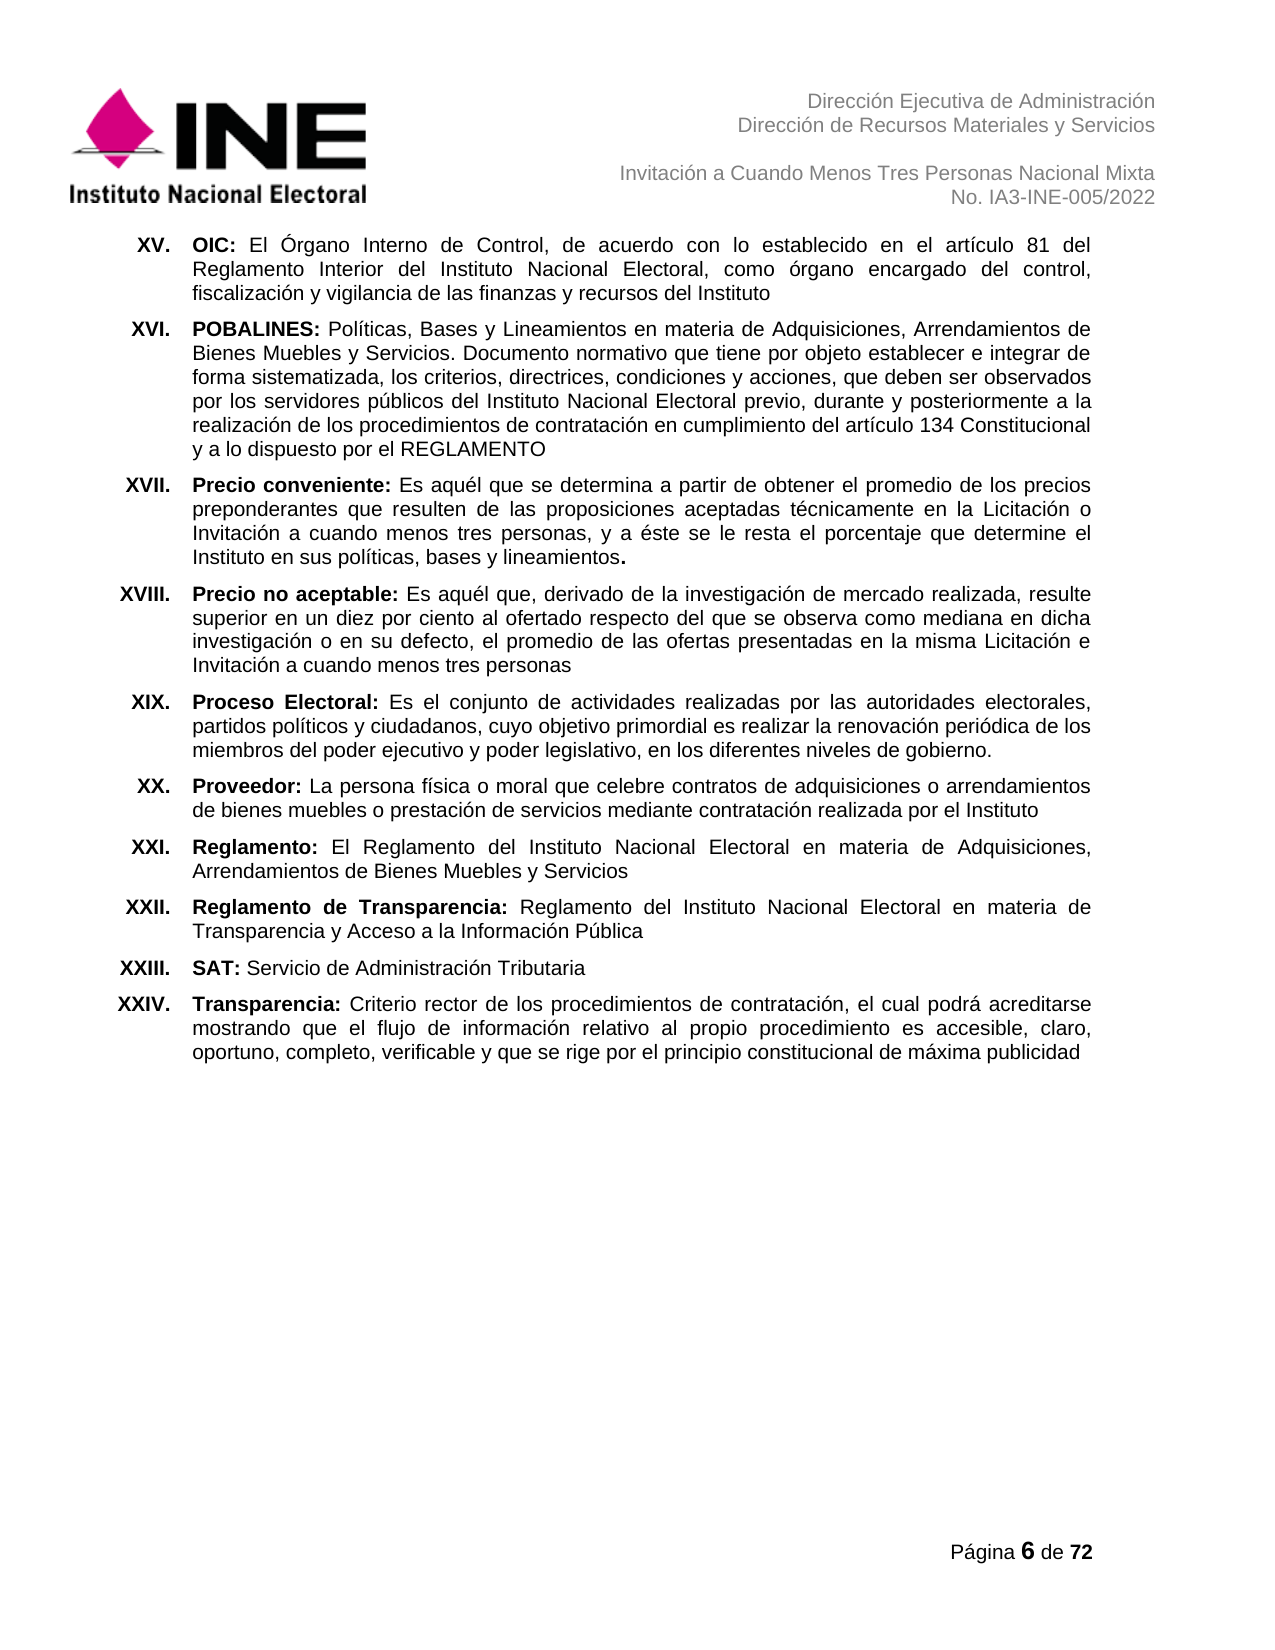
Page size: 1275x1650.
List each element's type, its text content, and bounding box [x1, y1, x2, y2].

picture [70, 88, 366, 203]
list Reglamento: El Reglamento del Instituto Nacional Electoral en materia de Adquisiciones, Arrendamientos de Bienes Muebles y Servicios [170, 834, 1092, 882]
list Reglamento de Transparencia: Reglamento del Instituto Nacional Electoral en materia de Transparencia y Acceso a la Información Pública [170, 895, 1092, 943]
list OIC: El Órgano Interno de Control, de acuerdo con lo establecido en el artículo 81 del Reglamento Interior del Instituto Nacional Electoral, como órgano encargado del control, fiscalización y vigilancia de las finanzas y recursos del Instituto [170, 232, 1092, 304]
list Precio no aceptable: Es aquél que, derivado de la investigación de mercado realizada, resulte superior en un diez por ciento al ofertado respecto del que se observa como mediana en dicha investigación o en su defecto, el promedio de las ofertas presentadas en la misma Licitación e Invitación a cuando menos tres personas [170, 581, 1092, 677]
list SAT: Servicio de Administración Tributaria [170, 955, 1092, 979]
list Transparencia: Criterio rector de los procedimientos de contratación, el cual podrá acreditarse mostrando que el flujo de información relativo al propio procedimiento es accesible, claro, oportuno, completo, verificable y que se rige por el principio constitucional de máxima publicidad [170, 992, 1092, 1064]
list POBALINES: Políticas, Bases y Lineamientos en materia de Adquisiciones, Arrendamientos de Bienes Muebles y Servicios. Documento normativo que tiene por objeto establecer e integrar de forma sistematizada, los criterios, directrices, condiciones y acciones, que deben ser observados por los servidores públicos del Instituto Nacional Electoral previo, durante y posteriormente a la realización de los procedimientos de contratación en cumplimiento del artículo 134 Constitucional y a lo dispuesto por el REGLAMENTO [170, 317, 1092, 461]
list Proceso Electoral: Es el conjunto de actividades realizadas por las autoridades electorales, partidos políticos y ciudadanos, cuyo objetivo primordial es realizar la renovación periódica de los miembros del poder ejecutivo y poder legislativo, en los diferentes niveles de gobierno. [170, 690, 1092, 762]
list Proveedor: La persona física o moral que celebre contratos de adquisiciones o arrendamientos de bienes muebles o prestación de servicios mediante contratación realizada por el Instituto [170, 774, 1092, 822]
list Precio conveniente: Es aquél que se determina a partir de obtener el promedio de los precios preponderantes que resulten de las proposiciones aceptadas técnicamente en la Licitación o Invitación a cuando menos tres personas, y a éste se le resta el porcentaje que determine el Instituto en sus políticas, bases y lineamientos. [170, 473, 1092, 569]
